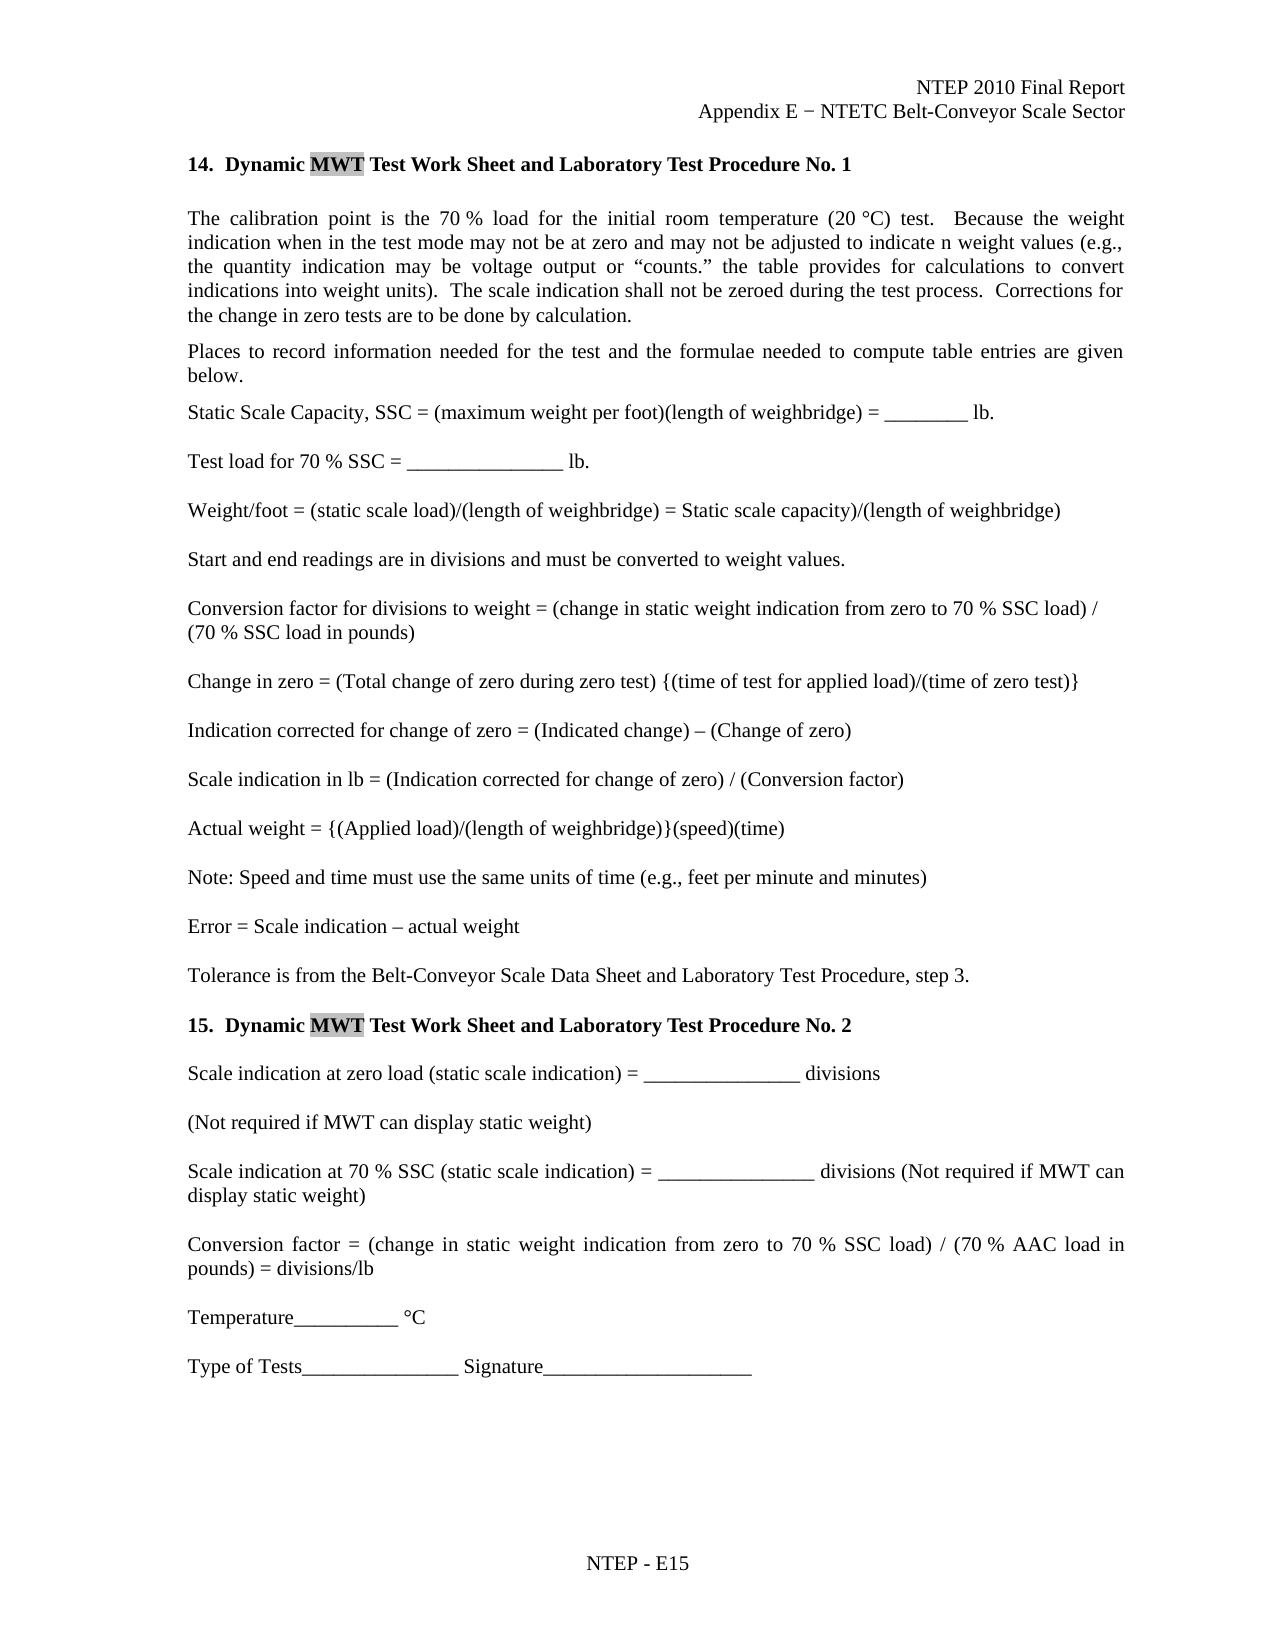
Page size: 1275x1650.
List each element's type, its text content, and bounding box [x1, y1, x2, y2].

text Conversion factor for divisions to weight = (change in static weight indication from zero to 70 % SSC load) / (70 % SSC load in pounds) [187, 596, 1125, 644]
text 15. Dynamic MWT Test Work Sheet and Laboratory Test Procedure No. 2 [150, 1012, 1125, 1037]
text Weight/foot = (static scale load)/(length of weighbridge) = Static scale capacity)/(length of weighbridge) [187, 498, 1125, 522]
text The calibration point is the 70 % load for the initial room temperature (20 °C) test. Because the weight indication when in the test mode may not be at zero and may not be adjusted to indicate n weight values (e.g., the quantity indication may be voltage output or “counts.” the table provides for calculations to convert indications into weight units). The scale indication shall not be zeroed during the test process. Corrections for the change in zero tests are to be done by calculation. [187, 206, 1125, 327]
text Indication corrected for change of zero = (Indicated change) – (Change of zero) [187, 718, 1125, 742]
text Start and end readings are in divisions and must be converted to weight values. [187, 547, 1125, 571]
text Actual weight = {(Applied load)/(length of weighbridge)}(speed)(time) [187, 816, 1125, 840]
text Static Scale Capacity, SSC = (maximum weight per foot)(length of weighbridge) = ________ lb. [187, 400, 1125, 424]
text Error = Scale indication – actual weight [187, 914, 1125, 938]
text Tolerance is from the Belt-Conveyor Scale Data Sheet and Laboratory Test Procedure, step 3. [187, 963, 1125, 987]
text Scale indication at 70 % SSC (static scale indication) = _______________ divisions (Not required if MWT can display static weight) [187, 1159, 1125, 1207]
text Scale indication in lb = (Indication corrected for change of zero) / (Conversion factor) [187, 767, 1125, 791]
text Scale indication at zero load (static scale indication) = _______________ divisions [187, 1061, 1125, 1085]
text 14. Dynamic MWT Test Work Sheet and Laboratory Test Procedure No. 1 [364, 152, 1125, 176]
text Places to record information needed for the test and the formulae needed to compute table entries are given below. [187, 339, 1125, 387]
text Note: Speed and time must use the same units of time (e.g., feet per minute and minutes) [187, 865, 1125, 889]
text Test load for 70 % SSC = _______________ lb. [187, 449, 1125, 473]
text Type of Tests_______________ Signature____________________ [187, 1354, 1125, 1378]
text Temperature__________ °C [187, 1305, 1125, 1329]
text Conversion factor = (change in static weight indication from zero to 70 % SSC load) / (70 % AAC load in pounds) = divisions/lb [187, 1232, 1125, 1280]
text Change in zero = (Total change of zero during zero test) {(time of test for applied load)/(time of zero test)} [187, 669, 1125, 693]
text (Not required if MWT can display static weight) [187, 1110, 1125, 1134]
